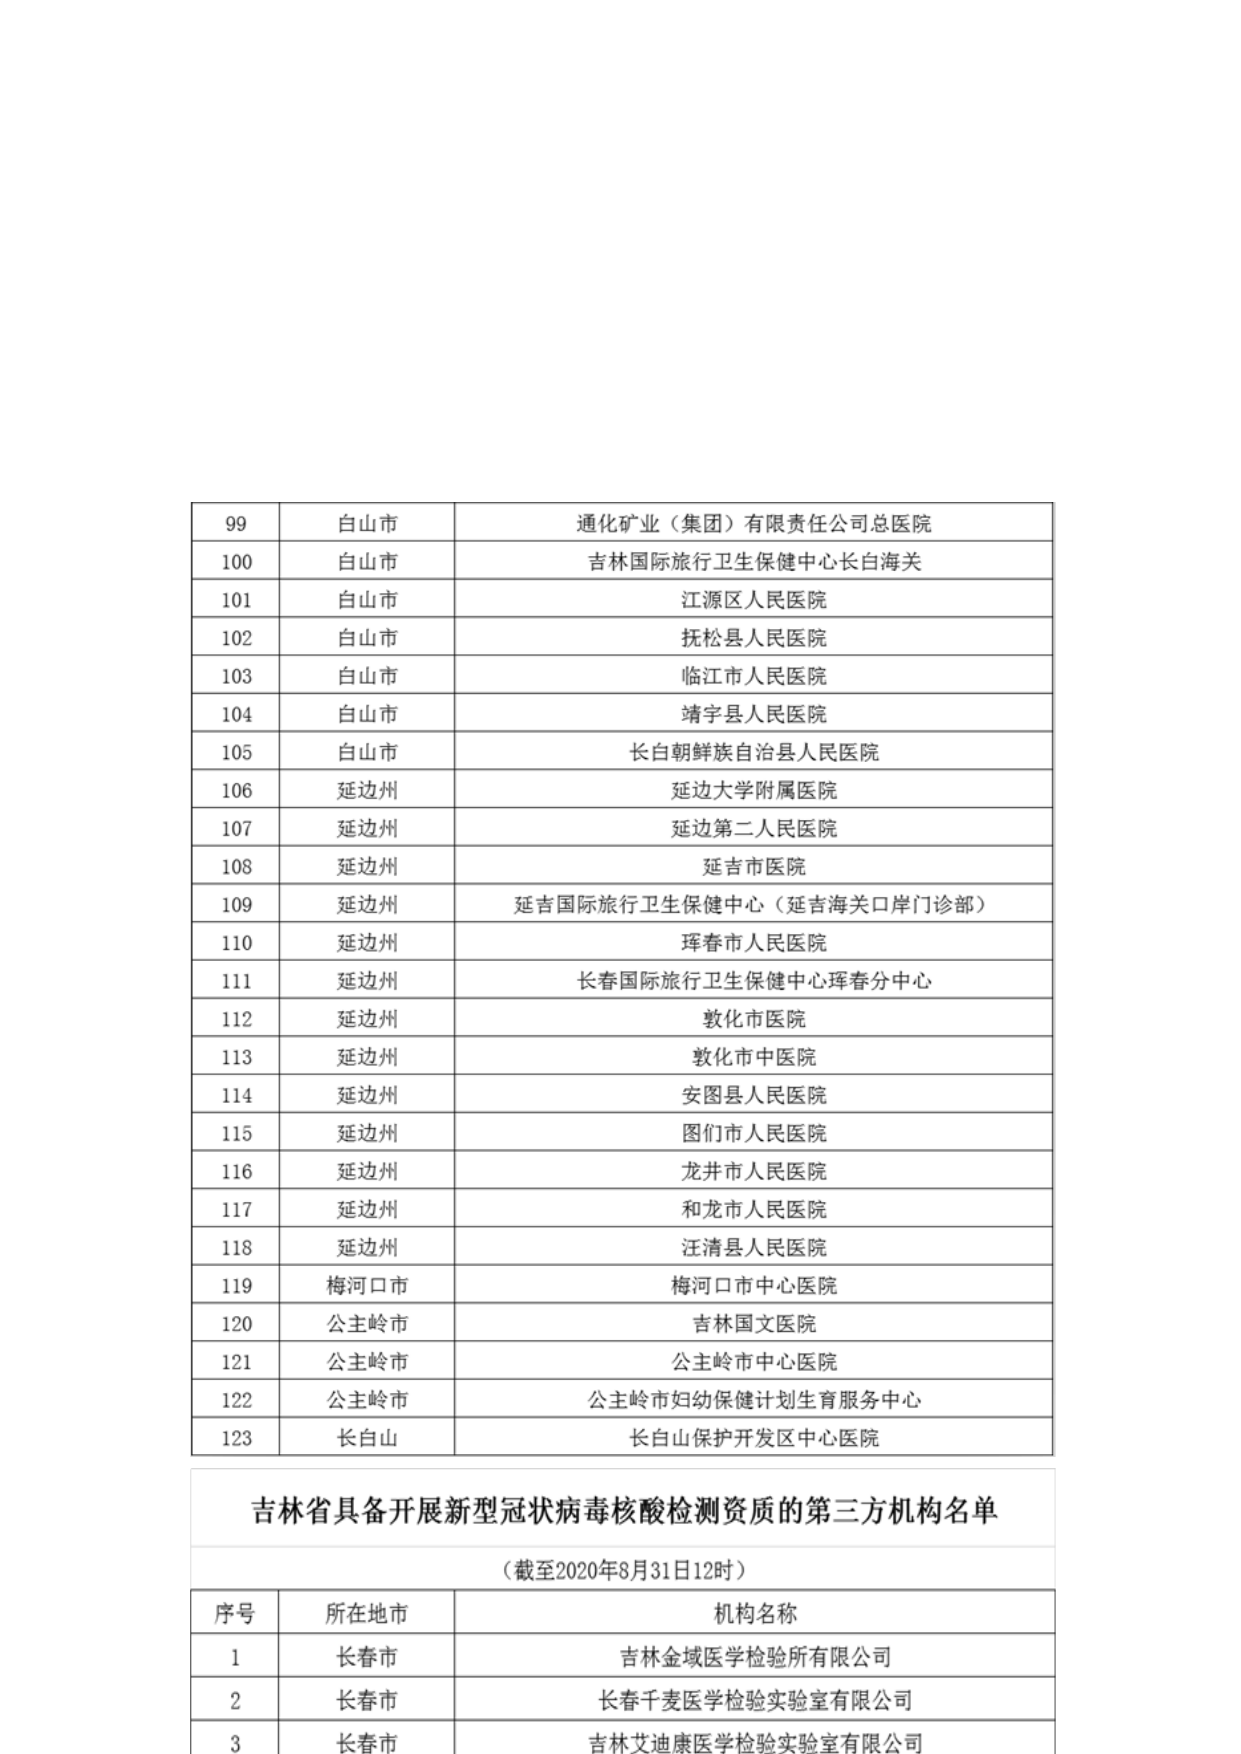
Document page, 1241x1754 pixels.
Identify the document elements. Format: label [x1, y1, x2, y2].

picture [190, 502, 1056, 1457]
picture [190, 1468, 1056, 1754]
